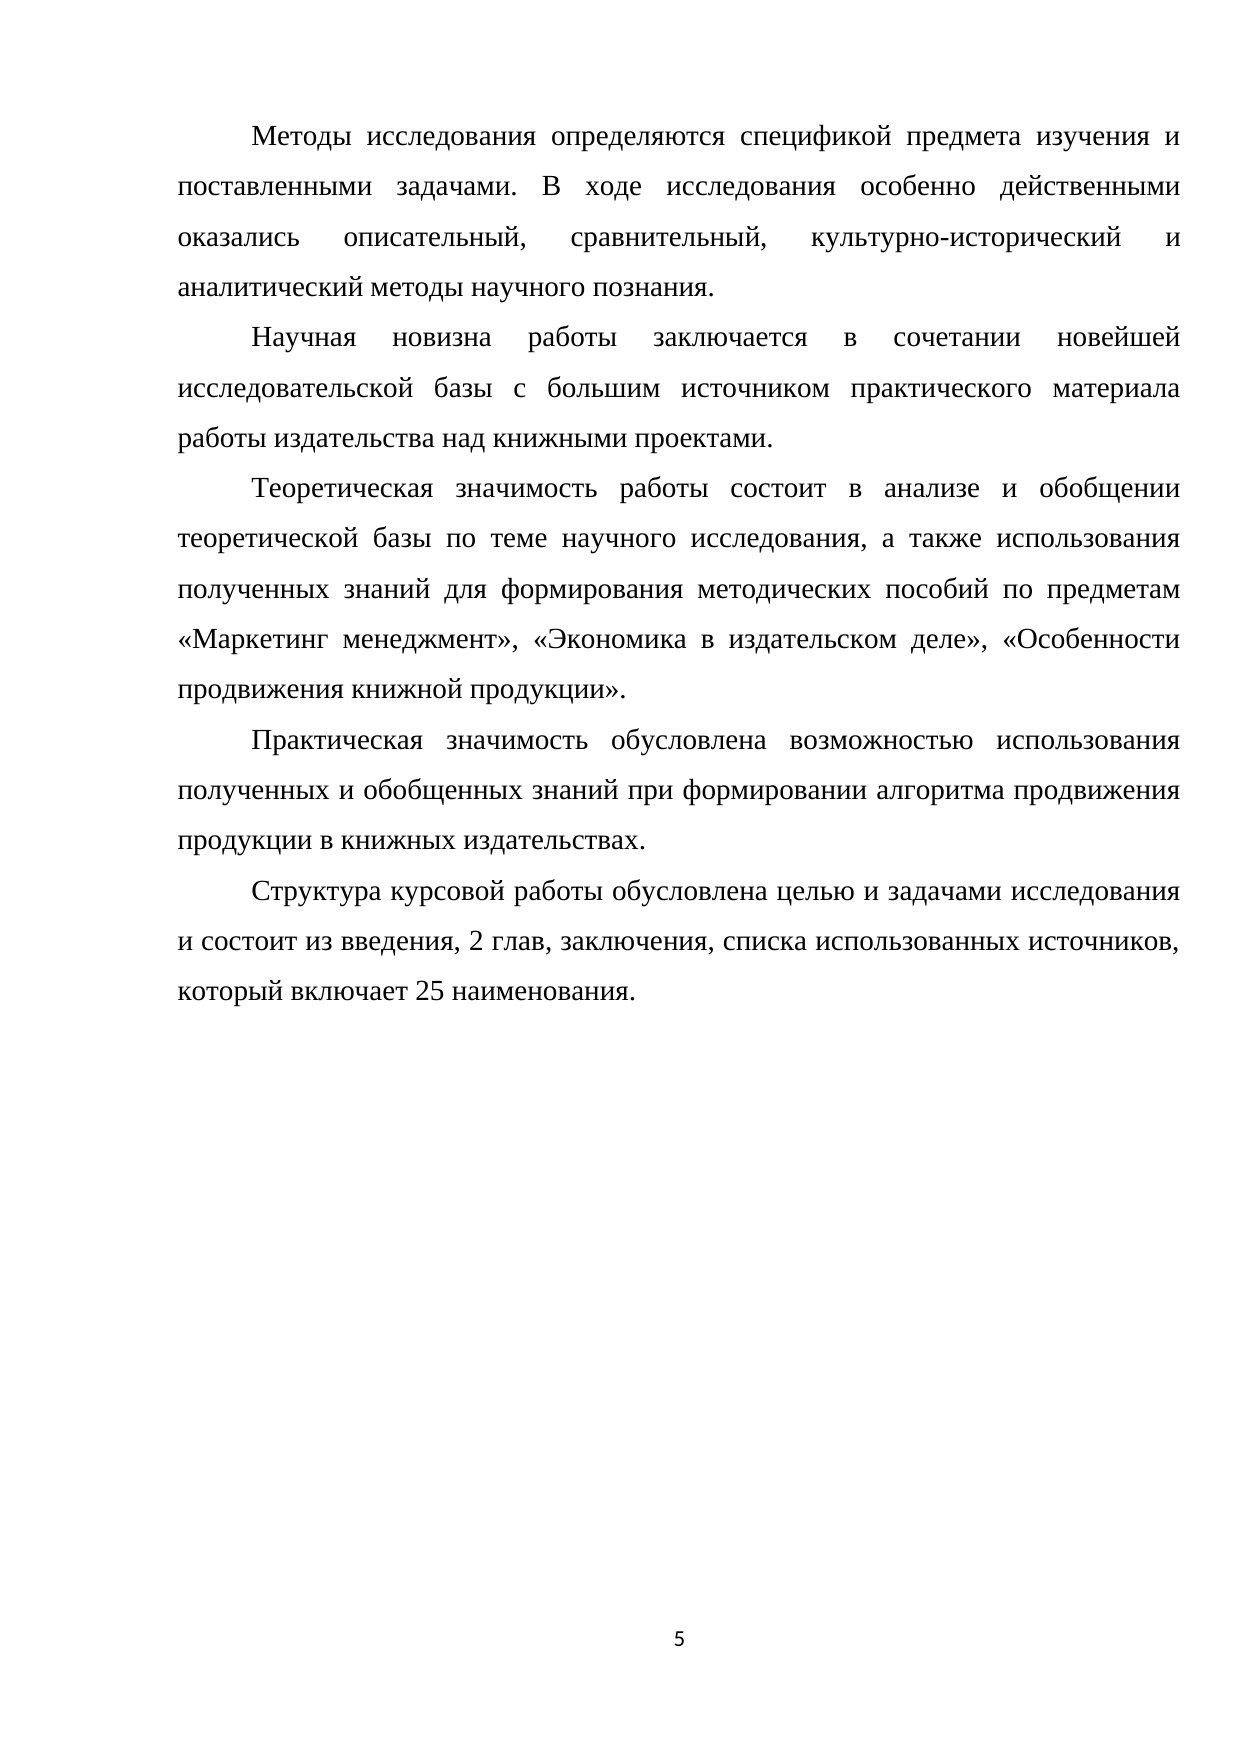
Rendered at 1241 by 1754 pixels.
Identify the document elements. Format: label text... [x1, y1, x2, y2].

text Теоретическая значимость работы состоит в анализе и обобщении теоретической базы по теме научного исследования, а также использования полученных знаний для формирования методических пособий по предметам «Маркетинг менеджмент», «Экономика в издательском деле», «Особенности продвижения книжной продукции». [177, 470, 1181, 705]
text Практическая значимость обусловлена возможностью использования полученных и обобщенных знаний при формировании алгоритма продвижения продукции в книжных издательствах. [177, 722, 1181, 856]
text Структура курсовой работы обусловлена целью и задачами исследования и состоит из введения, 2 глав, заключения, списка использованных источников, который включает 25 наименования. [177, 873, 1181, 1007]
text Методы исследования определяются спецификой предмета изучения и поставленными задачами. В ходе исследования особенно действенными оказались описательный, сравнительный, культурно-исторический и аналитический методы научного познания. Научная новизна работы заключается в сочетании новейшей исследовательской базы с большим источником практического материала работы издательства над книжными проектами. [177, 118, 1181, 453]
